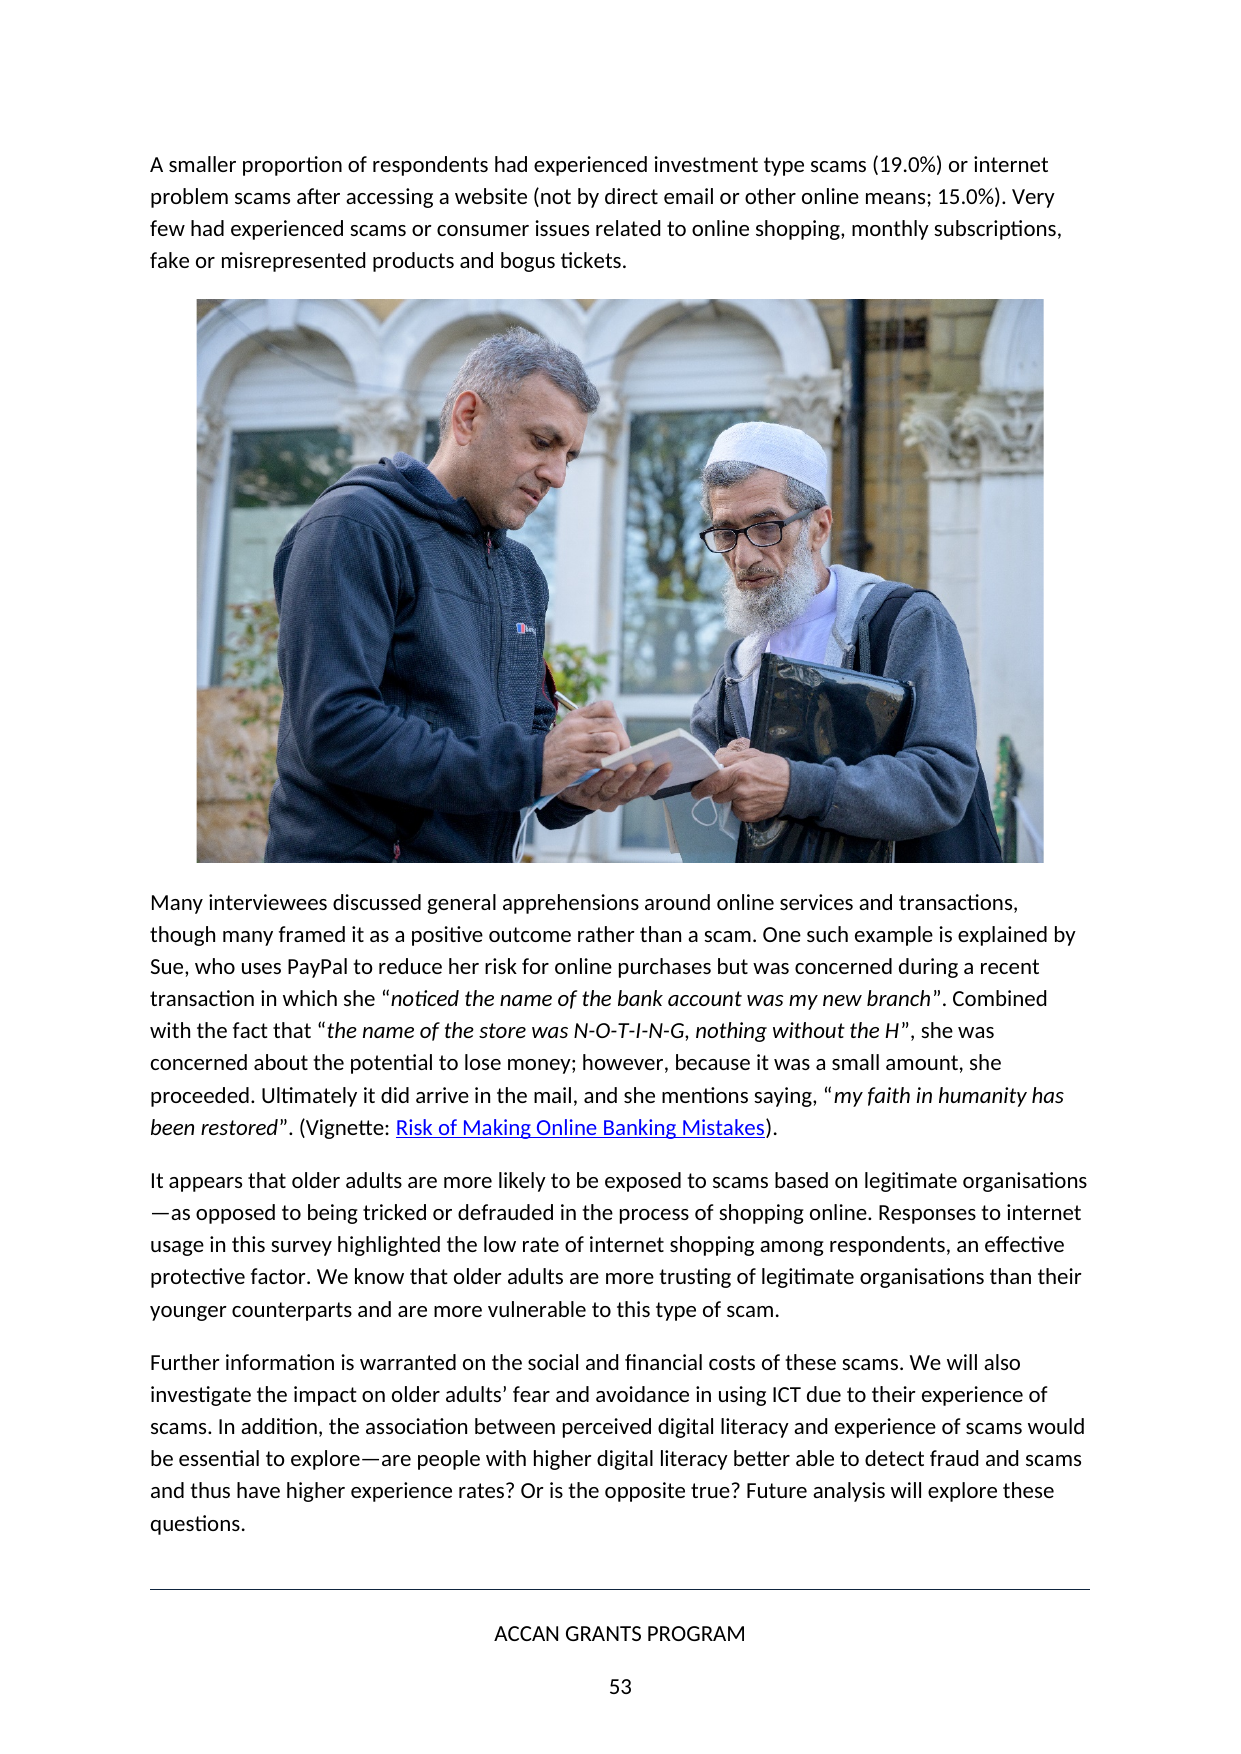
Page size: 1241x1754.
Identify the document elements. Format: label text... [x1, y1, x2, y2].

text It appears that older adults are more likely to be exposed to scams based on legitimate organisations—as opposed to being tricked or defrauded in the process of shopping online. Responses to internet usage in this survey highlighted the low rate of internet shopping among respondents, an effective protective factor. We know that older adults are more trusting of legitimate organisations than their younger counterparts and are more vulnerable to this type of scam. [150, 1166, 1090, 1323]
text Many interviewees discussed general apprehensions around online services and transactions, though many framed it as a positive outcome rather than a scam. One such example is explained by Sue, who uses PayPal to reduce her risk for online purchases but was concerned during a recent transaction in which she “noticed the name of the bank account was my new branch”. Combined with the fact that “the name of the store was N-O-T-I-N-G, nothing without the H”, she was concerned about the potential to lose money; however, because it was a small amount, she proceeded. Ultimately it did arrive in the mail, and she mentions saying, “my faith in humanity has been restored”. (Vignette: Risk of Making Online Banking Mistakes). [150, 888, 1090, 1141]
text Further information is warranted on the social and financial costs of these scams. We will also investigate the impact on older adults’ fear and avoidance in using ICT due to their experience of scams. In addition, the association between perceived digital literacy and experience of scams would be essential to explore—are people with higher digital literacy better able to detect fraud and scams and thus have higher experience rates? Or is the opposite true? Future analysis will explore these questions. [150, 1348, 1090, 1537]
picture [196, 299, 1044, 863]
text A smaller proportion of respondents had experienced investment type scams (19.0%) or internet problem scams after accessing a website (not by direct email or other online means; 15.0%). Very few had experienced scams or consumer issues related to online shopping, monthly subscriptions, fake or misrepresented products and bogus tickets. [150, 150, 1090, 274]
